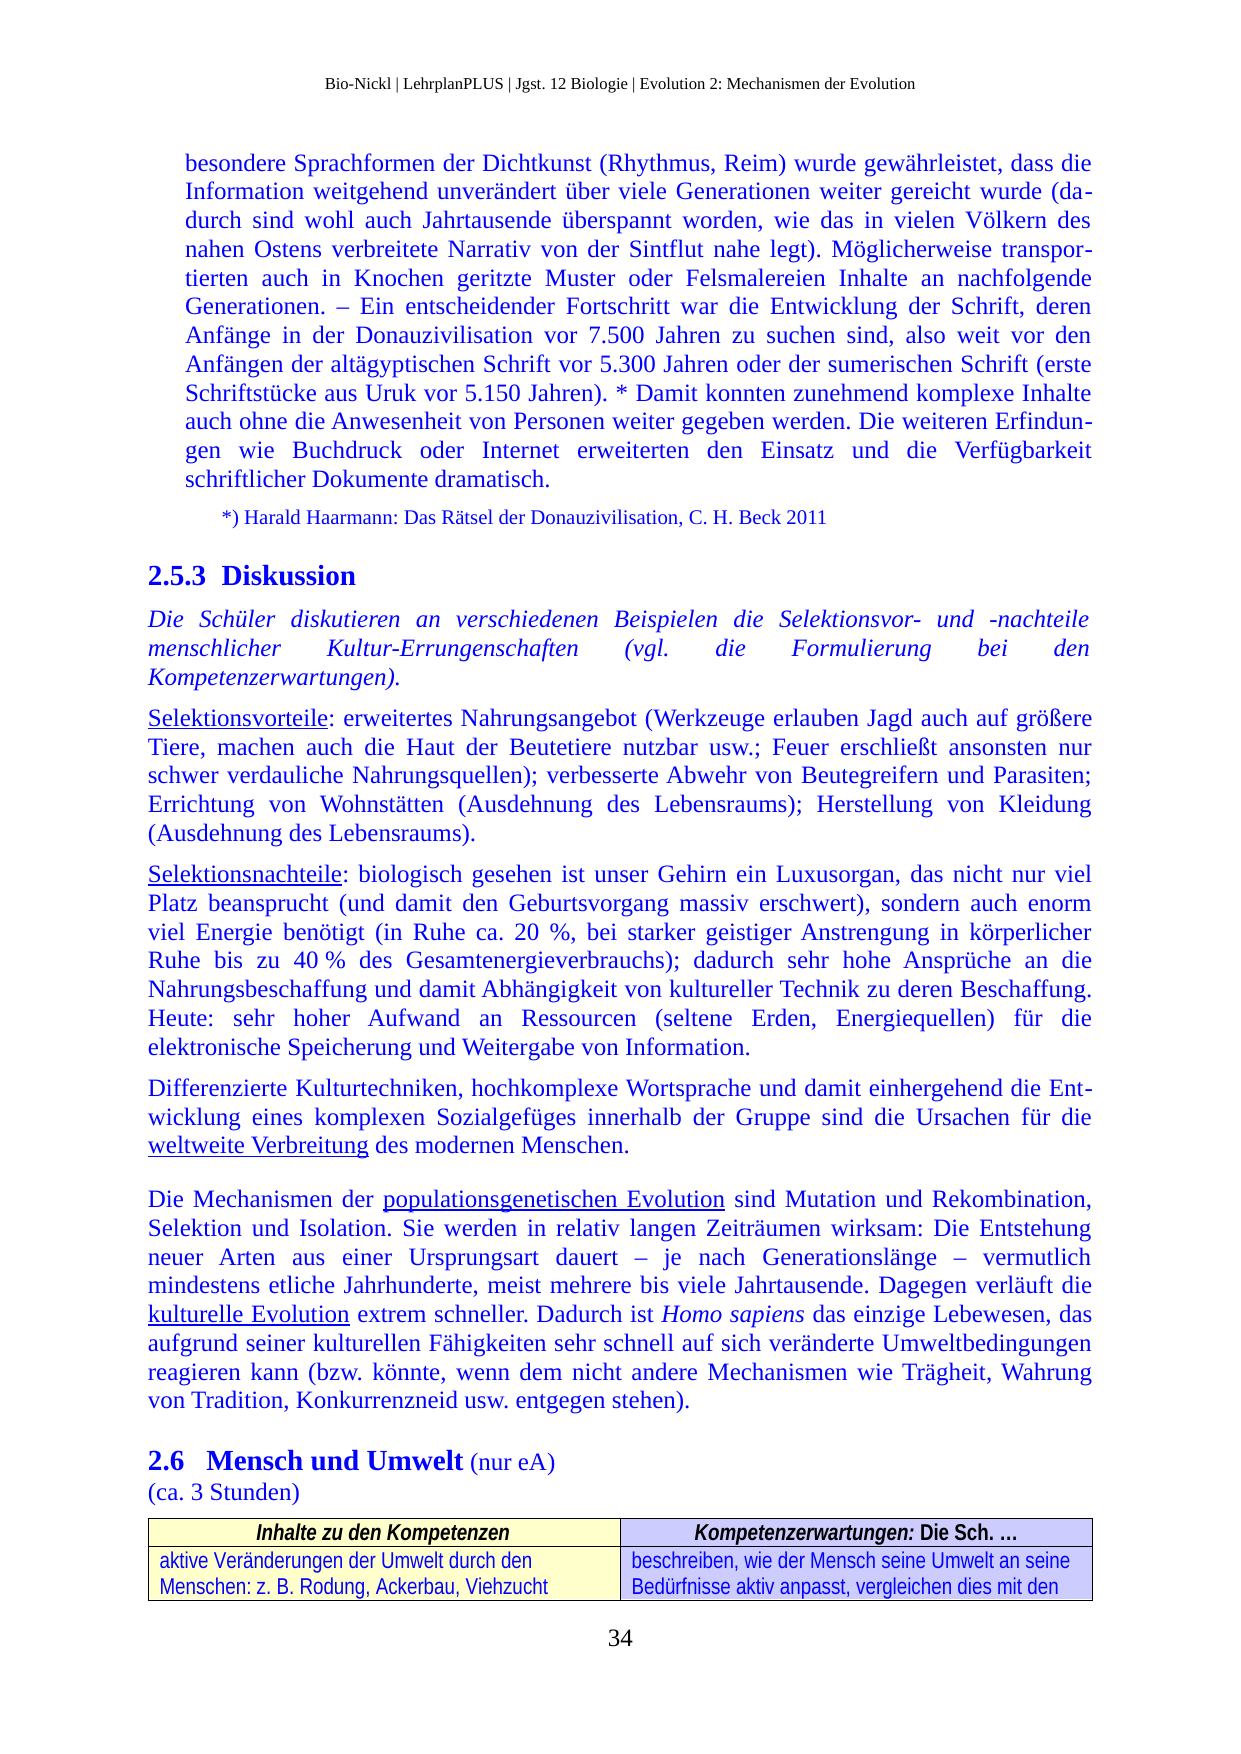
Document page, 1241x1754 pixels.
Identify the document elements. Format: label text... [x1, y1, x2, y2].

text Selektionsnachteile: biologisch gesehen ist unser Gehirn ein Luxusorgan, das nicht nur viel Platz beansprucht (und damit den Geburtsvorgang massiv erschwert), sondern auch enorm viel Energie benötigt (in Ruhe ca. 20 %, bei starker geistiger Anstrengung in körperlicher Ruhe bis zu 40 % des Gesamtenergieverbrauchs); dadurch sehr hohe Ansprüche an die Nahrungsbeschaffung und damit Abhängigkeit von kultureller Technik zu deren Beschaffung. Heute: sehr hoher Aufwand an Ressourcen (seltene Erden, Energiequellen) für die elektronische Speicherung und Weitergabe von Information. [148, 859, 1093, 1061]
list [148, 148, 1093, 493]
text (ca. 3 Stunden) [148, 1477, 1093, 1506]
text 2.6 Mensch und Umwelt (nur eA) [148, 1443, 1093, 1477]
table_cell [149, 1547, 620, 1599]
table_header Kompetenzerwartungen: Die Sch. … [621, 1519, 1092, 1546]
text Differenzierte Kulturtechniken, hochkomplexe Wortsprache und damit einhergehend die Entwicklung eines komplexen Sozialgefüges innerhalb der Gruppe sind die Ursachen für die weltweite Verbreitung des modernen Menschen. [148, 1073, 1093, 1159]
text *) Harald Haarmann: Das Rätsel der Donauzivilisation, C. H. Beck 2011 [148, 505, 1093, 529]
text Selektionsvorteile: erweitertes Nahrungsangebot (Werkzeuge erlauben Jagd auch auf größere Tiere, machen auch die Haut der Beutetiere nutzbar usw.; Feuer erschließt ansonsten nur schwer verdauliche Nahrungsquellen); verbesserte Abwehr von Beutegreifern und Parasiten; Errichtung von Wohnstätten (Ausdehnung des Lebensraums); Herstellung von Kleidung (Ausdehnung des Lebensraums). [148, 703, 1093, 847]
text Die Schüler diskutieren an verschiedenen Beispielen die Selektionsvor- und -nachteile menschlicher Kultur-Errungenschaften (vgl. die Formulierung bei den Kompetenzerwartungen). [148, 604, 1093, 691]
table_header Inhalte zu den Kompetenzen [149, 1519, 620, 1546]
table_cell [621, 1547, 1092, 1599]
text Die Mechanismen der populationsgenetischen Evolution sind Mutation und Rekombination, Selektion und Isolation. Sie werden in relativ langen Zeiträumen wirksam: Die Entstehung neuer Arten aus einer Ursprungsart dauert – je nach Generationslänge – vermutlich mindestens etliche Jahrhunderte, meist mehrere bis viele Jahrtausende. Dagegen verläuft die kulturelle Evolution extrem schneller. Dadurch ist Homo sapiens das einzige Lebewesen, das aufgrund seiner kulturellen Fähigkeiten sehr schnell auf sich veränderte Umweltbedingungen reagieren kann (bzw. könnte, wenn dem nicht andere Mechanismen wie Trägheit, Wahrung von Tradition, Konkurrenzneid usw. entgegen stehen). [148, 1184, 1093, 1414]
text 2.5.3 Diskussion [148, 558, 1093, 592]
